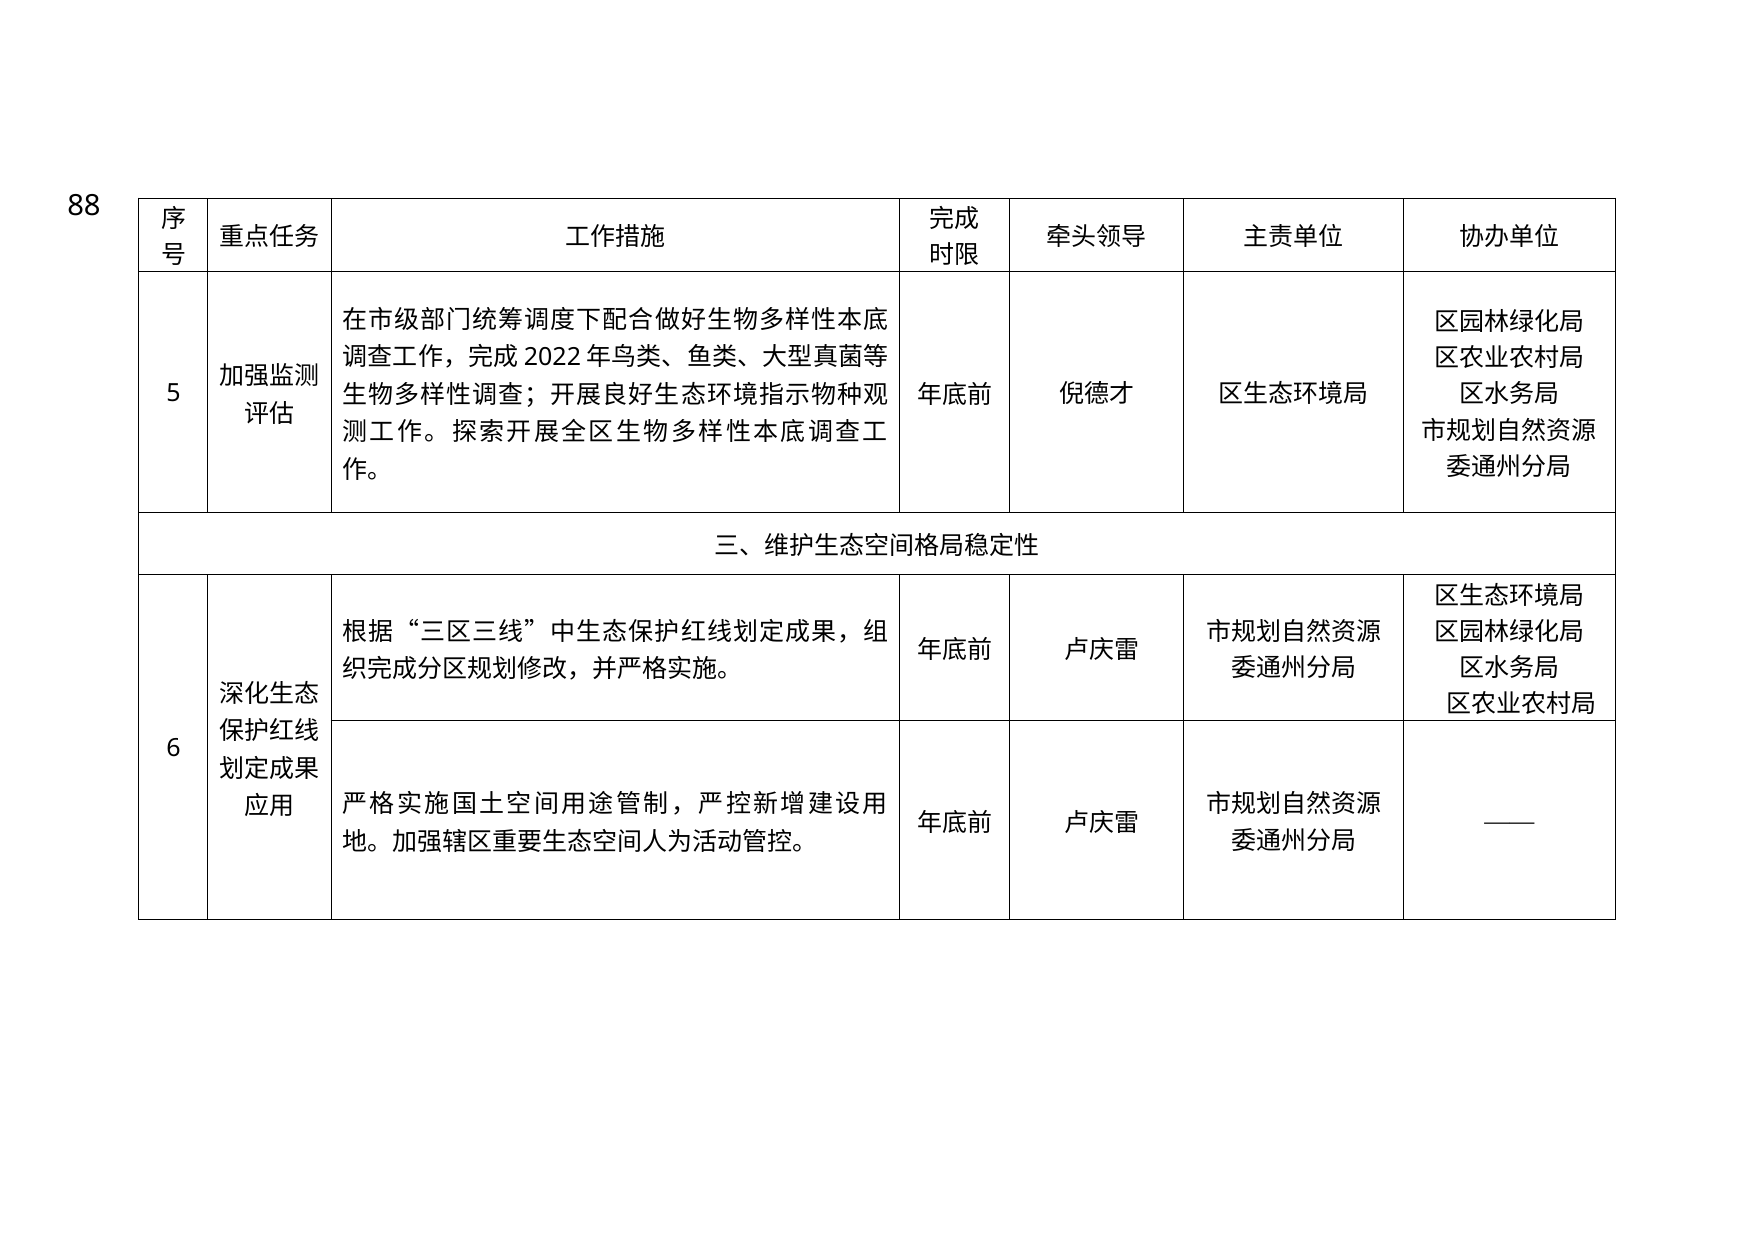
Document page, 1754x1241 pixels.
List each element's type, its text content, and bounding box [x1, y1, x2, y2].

table_cell 区园林绿化局 区农业农村局 区水务局 市规划自然资源委通州分局 [1404, 272, 1615, 512]
table_cell 市规划自然资源委通州分局 [1184, 721, 1403, 919]
table_cell 年底前 [900, 272, 1009, 512]
table_cell 区生态环境局 区园林绿化局 区水务局 区农业农村局 [1404, 575, 1615, 720]
table_cell 倪德才 [1010, 272, 1183, 512]
table_header 重点任务 [208, 199, 331, 271]
table_cell 严格实施国土空间用途管制，严控新增建设用地。加强辖区重要生态空间人为活动管控。 [332, 721, 899, 919]
table_cell 5 [139, 272, 207, 512]
table_cell 区生态环境局 [1184, 272, 1403, 512]
table_header 主责单位 [1184, 199, 1403, 271]
table_cell 加强监测评估 [208, 272, 331, 512]
table_cell 年底前 [900, 575, 1009, 720]
table_cell 深化生态保护红线划定成果应用 [208, 575, 331, 919]
table_cell 卢庆雷 [1010, 575, 1183, 720]
table_cell 卢庆雷 [1010, 721, 1183, 919]
table_header 协办单位 [1404, 199, 1615, 271]
table_cell —— [1404, 721, 1615, 919]
table_header 完成 时限 [900, 199, 1009, 271]
table_cell 在市级部门统筹调度下配合做好生物多样性本底调查工作，完成2022年鸟类、鱼类、大型真菌等生物多样性调查；开展良好生态环境指示物种观测工作。探索开展全区生物多样性本底调查工作。 [332, 272, 899, 512]
table_cell 年底前 [900, 721, 1009, 919]
table_cell 根据“三区三线”中生态保护红线划定成果，组织完成分区规划修改，并严格实施。 [332, 575, 899, 720]
table_cell 6 [139, 575, 207, 919]
table_cell 市规划自然资源委通州分局 [1184, 575, 1403, 720]
table_header 牵头领导 [1010, 199, 1183, 271]
table_header 工作措施 [332, 199, 899, 271]
table_header 序号 [139, 199, 207, 271]
table_cell 三、维护生态空间格局稳定性 [139, 513, 1615, 574]
